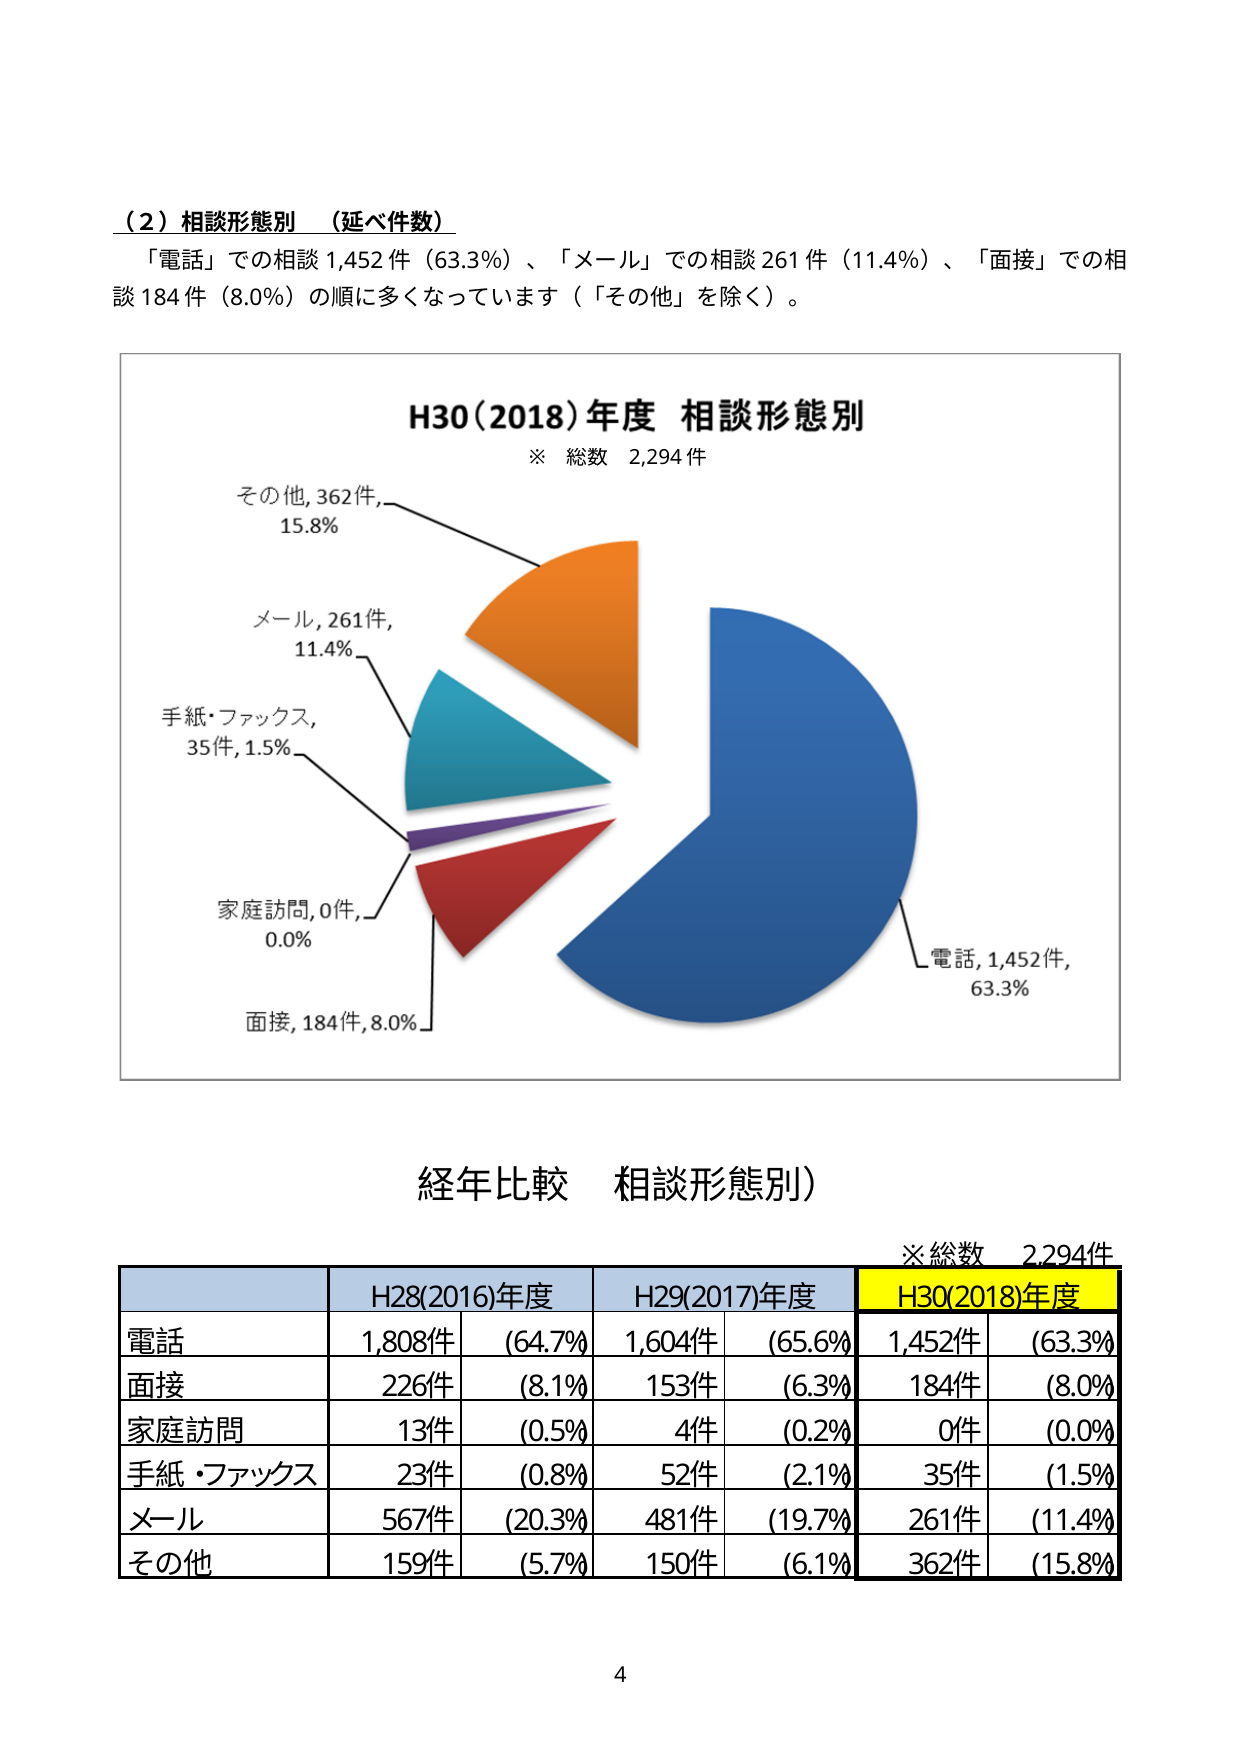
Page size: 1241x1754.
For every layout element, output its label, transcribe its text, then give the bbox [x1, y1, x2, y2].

text 「電話」での相談1,452件（63.3％）、「メール」での相談261件（11.4％）、「面接」での相談184件（8.0％）の順に多くなっています（「その他」を除く）。 [113, 239, 1128, 314]
picture [119, 353, 1121, 1081]
text （２）相談形態別 （延べ件数） [112, 202, 1128, 239]
